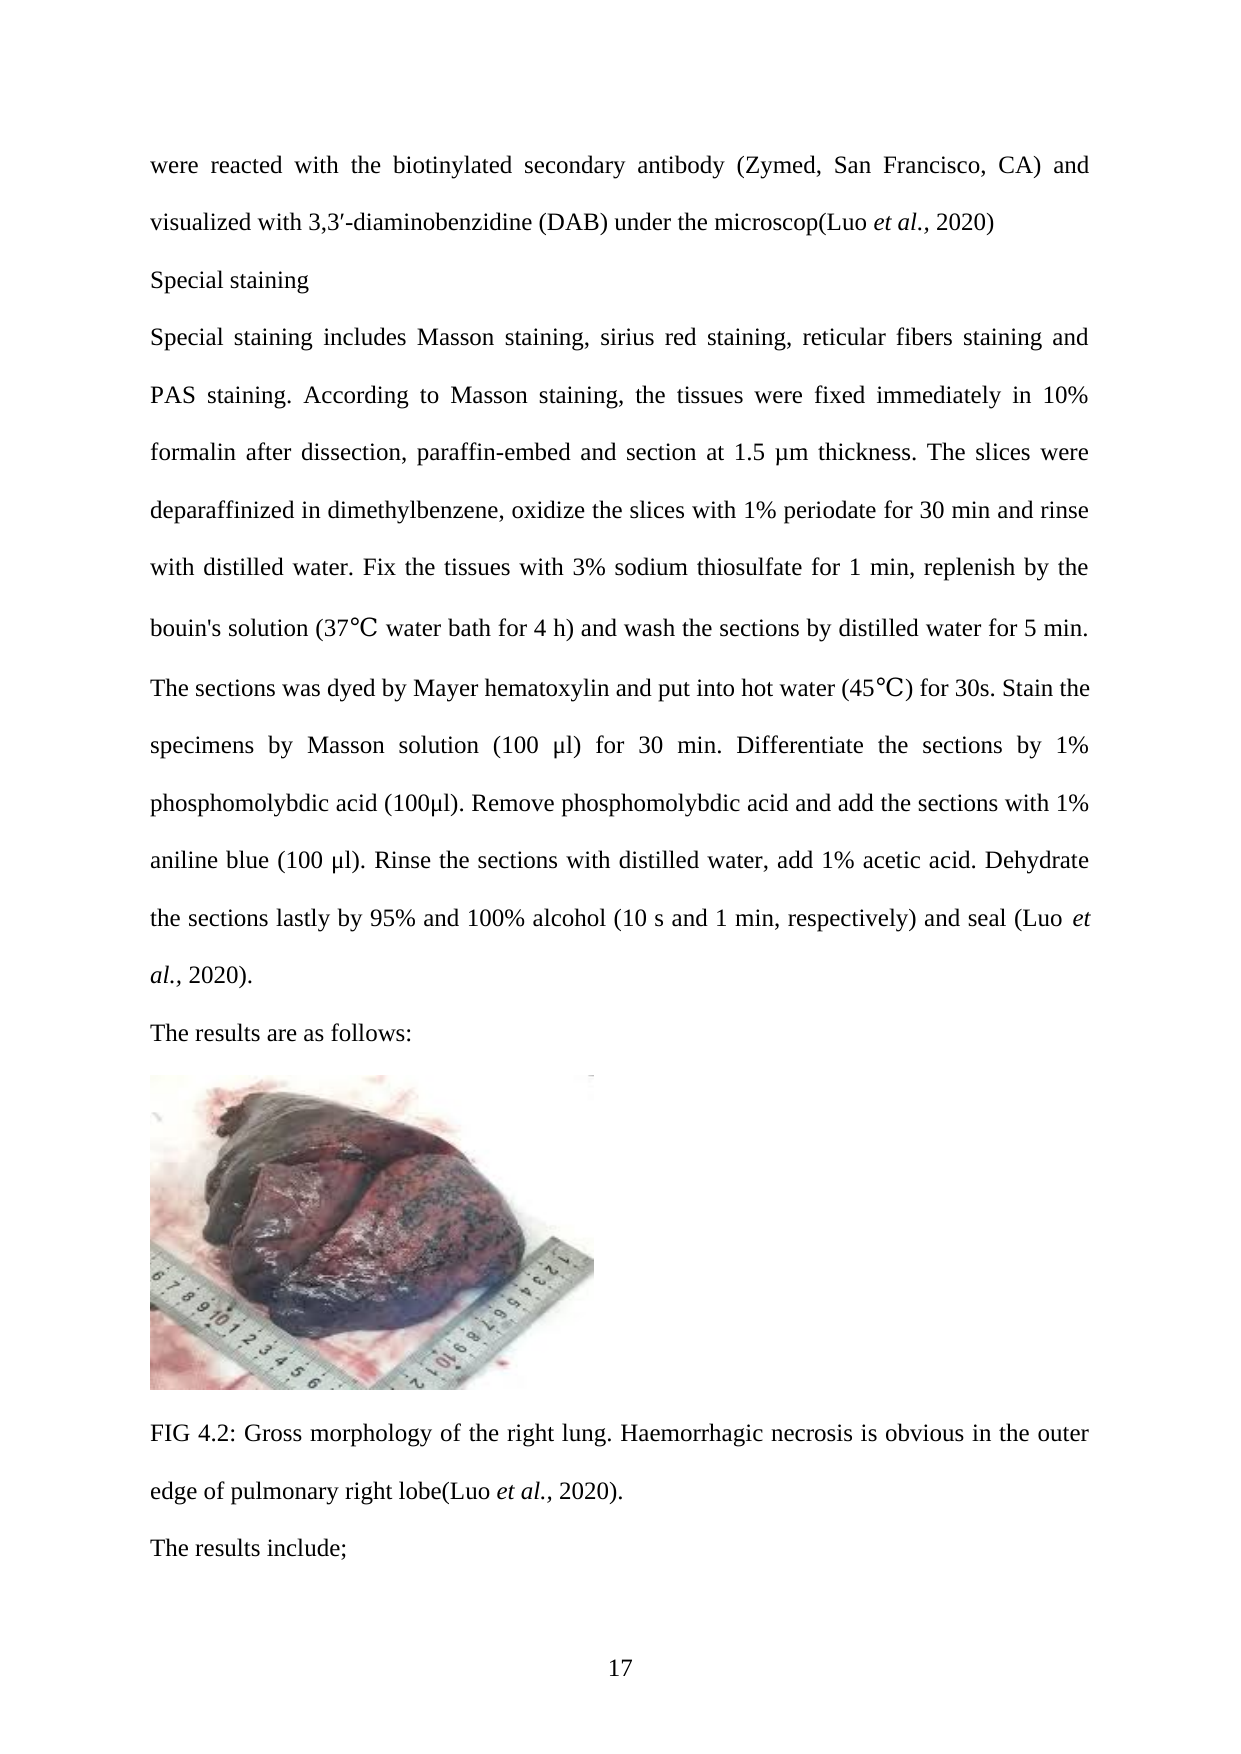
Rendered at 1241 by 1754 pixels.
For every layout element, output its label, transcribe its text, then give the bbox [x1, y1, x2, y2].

text FIG 4.2: Gross morphology of the right lung. Haemorrhagic necrosis is obvious in the outer edge of pulmonary right lobe(Luo et al., 2020). [150, 1418, 1090, 1504]
text The results include; [150, 1533, 1090, 1562]
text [150, 150, 1090, 236]
picture [150, 1075, 594, 1390]
text Special staining includes Masson staining, sirius red staining, reticular fibers staining and PAS staining. According to Masson staining, the tissues were fixed immediately in 10% formalin after dissection, paraffin-embed and section at 1.5 µm thickness. The slices were deparaffinized in dimethylbenzene, oxidize the slices with 1% periodate for 30 min and rinse with distilled water. Fix the tissues with 3% sodium thiosulfate for 1 min, replenish by the bouin's solution (37℃ water bath for 4 h) and wash the sections by distilled water for 5 min. The sections was dyed by Mayer hematoxylin and put into hot water (45℃) for 30s. Stain the specimens by Masson solution (100 μl) for 30 min. Differentiate the sections by 1% phosphomolybdic acid (100μl). Remove phosphomolybdic acid and add the sections with 1% aniline blue (100 μl). Rinse the sections with distilled water, add 1% acetic acid. Dehydrate the sections lastly by 95% and 100% alcohol (10 s and 1 min, respectively) and seal (Luo et al., 2020). [150, 322, 1090, 989]
text The results are as follows: [150, 1018, 1090, 1047]
text Special staining [150, 265, 1090, 294]
